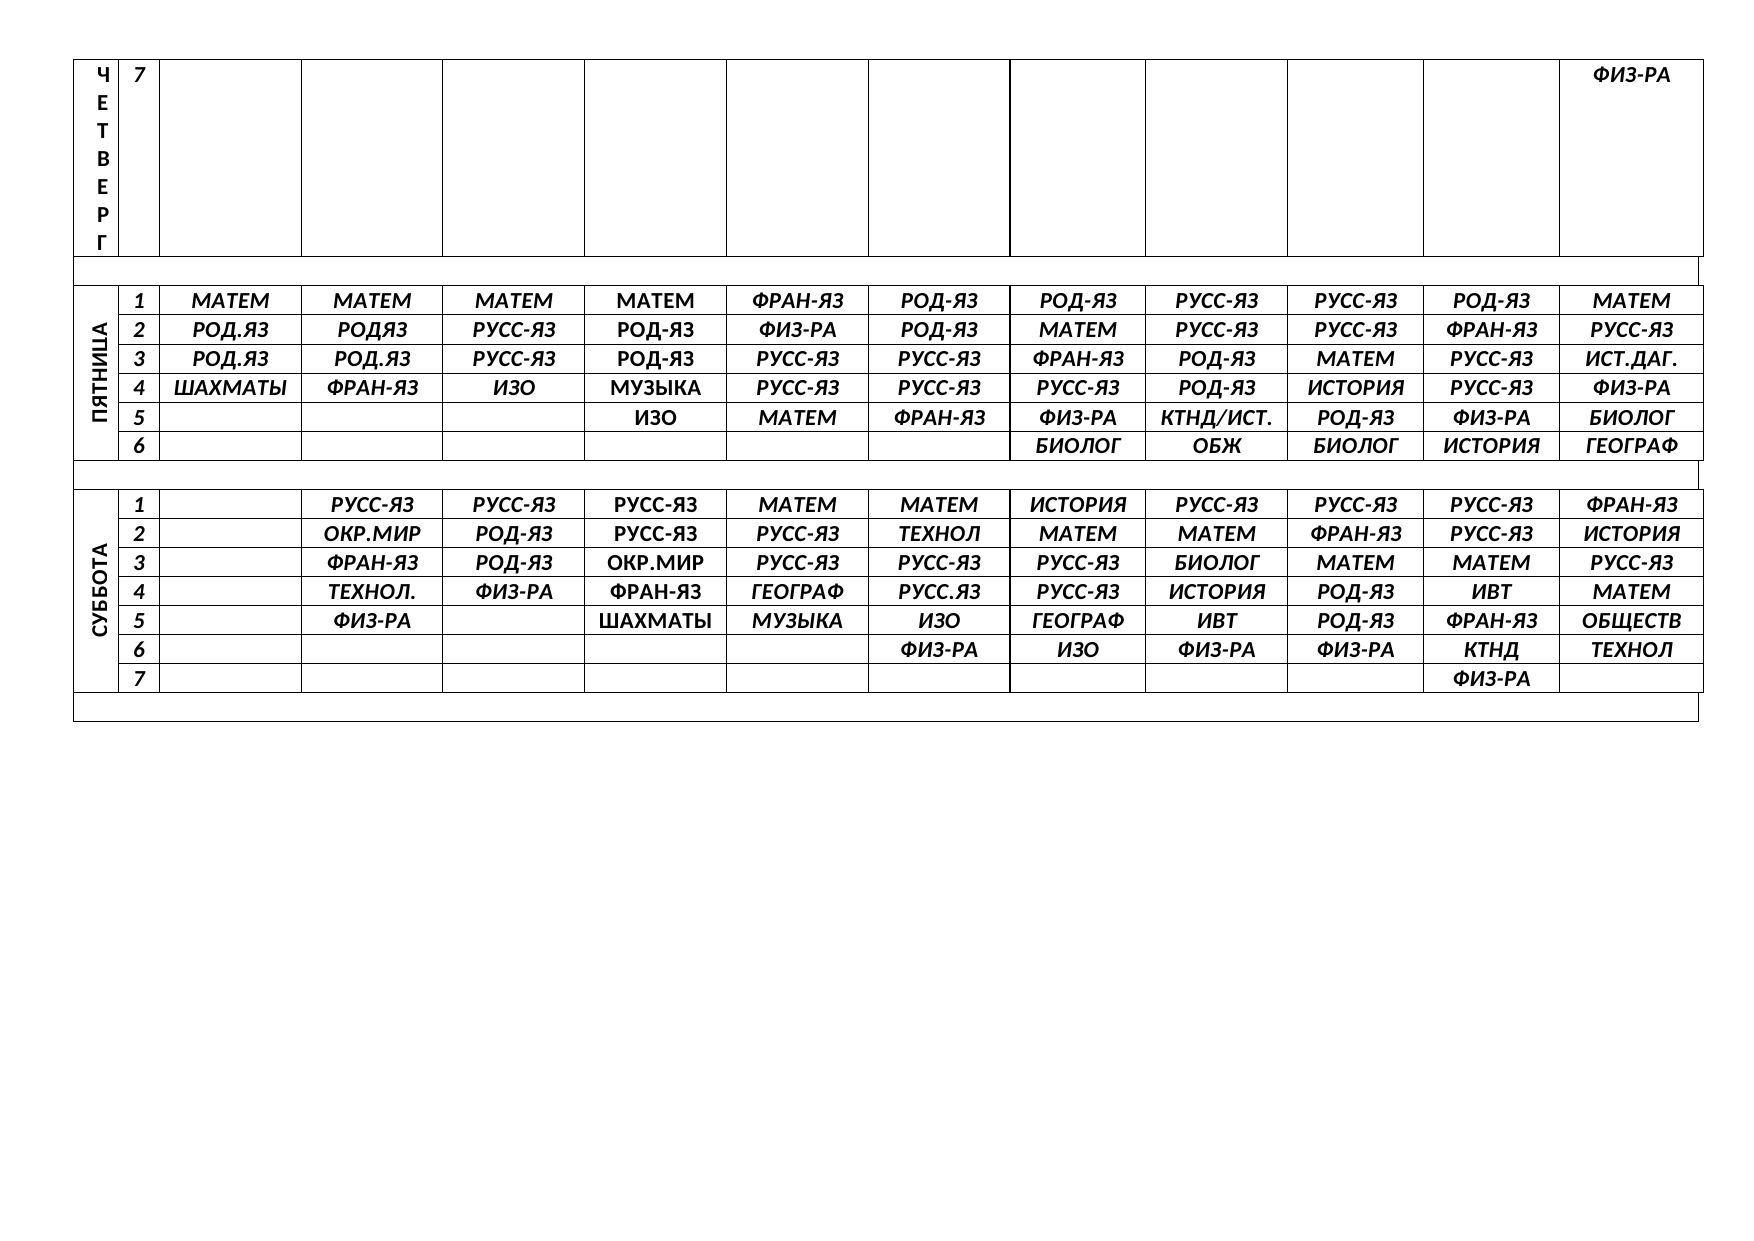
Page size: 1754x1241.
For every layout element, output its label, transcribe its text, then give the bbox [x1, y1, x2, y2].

table_cell [160, 548, 301, 576]
table_cell [160, 577, 301, 605]
table_cell 4 [119, 577, 159, 605]
table_cell История [1288, 374, 1423, 402]
table_cell Русс-яз [443, 315, 584, 343]
table_cell Географ [727, 577, 868, 605]
table_cell Окр.мир [302, 519, 442, 547]
table_cell Матем [1146, 519, 1287, 547]
table_cell 6 [119, 635, 159, 663]
table_cell Род-яз [443, 548, 584, 576]
table_cell Русс.яз [869, 577, 1009, 605]
table_cell 7 [119, 664, 159, 692]
table_cell Род-яз [1011, 286, 1145, 314]
table_cell ктнд/ист. [1146, 403, 1287, 431]
table_cell Матем [1424, 548, 1559, 576]
table_cell Фран-яз [585, 577, 726, 605]
table_cell Русс-яз [1011, 577, 1145, 605]
table_cell Физ-ра [1424, 664, 1559, 692]
table_cell Пятница [74, 286, 118, 460]
table_cell Фран-яз [869, 403, 1009, 431]
table_cell [443, 60, 584, 256]
table_cell Род.яз [160, 345, 301, 372]
table_cell Русс-яз [1288, 315, 1423, 343]
table_cell Матем [1011, 519, 1145, 547]
table_cell ИВТ [1424, 577, 1559, 605]
table_cell [443, 432, 584, 460]
table_cell Русс-яз [1146, 490, 1287, 518]
table_cell Географ [1011, 606, 1145, 634]
table_cell ИЗО [443, 374, 584, 402]
table_cell Русс-яз [727, 519, 868, 547]
table_cell Матем [1288, 548, 1423, 576]
table_cell Биолог [1560, 403, 1703, 431]
table_cell [443, 635, 584, 663]
table_cell Родяз [302, 315, 442, 343]
table_cell Биолог [1146, 548, 1287, 576]
table_cell [443, 606, 584, 634]
table_cell 3 [119, 345, 159, 372]
table_cell ИВТ [1146, 606, 1287, 634]
table_cell Русс-яз [443, 345, 584, 372]
table_cell 3 [119, 548, 159, 576]
table_cell Матем [727, 403, 868, 431]
table_cell Суббота [74, 490, 118, 692]
table_cell [727, 635, 868, 663]
table_cell Ист.Даг. [1560, 345, 1703, 372]
table_cell История [1424, 432, 1559, 460]
table_cell Физ-ра [727, 315, 868, 343]
table_cell Фран-яз [1560, 490, 1703, 518]
table_cell ИЗО [1011, 635, 1145, 663]
table_cell Технол [1560, 635, 1703, 663]
table_cell Русс-яз [1560, 315, 1703, 343]
table_cell Русс-яз [1424, 374, 1559, 402]
table_cell Русс-яз [443, 490, 584, 518]
table_cell Русс-яз [1288, 286, 1423, 314]
table_cell 2 [119, 315, 159, 343]
table_cell Род-яз [585, 345, 726, 372]
table_cell Биолог [1011, 432, 1145, 460]
table_cell Географ [1560, 432, 1703, 460]
table_cell [585, 664, 726, 692]
table_cell [160, 432, 301, 460]
table_cell Русс-яз [869, 374, 1009, 402]
table_cell Род-яз [1146, 345, 1287, 372]
table_cell [727, 664, 868, 692]
table_cell [727, 60, 868, 256]
table_cell Фран-яз [727, 286, 868, 314]
table_cell Род-яз [1288, 606, 1423, 634]
table_cell Физ-ра [443, 577, 584, 605]
table_cell Физ-ра [869, 635, 1009, 663]
table_cell Фран-яз [1424, 315, 1559, 343]
table_cell [585, 60, 726, 256]
table_cell Русс-яз [1424, 345, 1559, 372]
table_cell 6 [119, 432, 159, 460]
table_cell 4 [119, 374, 159, 402]
table_cell [160, 403, 301, 431]
table_cell Русс-яз [727, 548, 868, 576]
table_cell 2 [119, 519, 159, 547]
table_cell [74, 461, 1698, 489]
table_cell Шахматы [160, 374, 301, 402]
table_cell Русс-яз [1146, 315, 1287, 343]
table_cell Технол [869, 519, 1009, 547]
table_cell Род.яз [160, 315, 301, 343]
table_cell [160, 490, 301, 518]
table_cell Русс-яз [869, 548, 1009, 576]
table_cell Русс-яз [869, 345, 1009, 372]
table_cell [869, 664, 1009, 692]
table_cell Матем [1560, 286, 1703, 314]
table_cell [1424, 60, 1559, 256]
table_cell Матем [1011, 315, 1145, 343]
table_cell Физ-ра [1560, 374, 1703, 402]
table_cell [1146, 60, 1287, 256]
table_cell Матем [443, 286, 584, 314]
table_cell русс-яз [1424, 490, 1559, 518]
table_cell Матем [302, 286, 442, 314]
table_cell Русс-яз [302, 490, 442, 518]
table_cell [1560, 664, 1703, 692]
table_cell музыка [727, 606, 868, 634]
table_cell [302, 60, 442, 256]
table_cell [160, 635, 301, 663]
table_cell Фран-яз [1288, 519, 1423, 547]
table_cell Род-яз [869, 315, 1009, 343]
table_cell Матем [869, 490, 1009, 518]
table_cell История [1560, 519, 1703, 547]
table_cell Род.яз [302, 345, 442, 372]
table_cell 7 [119, 60, 159, 256]
table_cell Музыка [585, 374, 726, 402]
table_cell [302, 664, 442, 692]
table_cell Русс-яз [1560, 548, 1703, 576]
table_cell [585, 432, 726, 460]
table_cell ИЗО [585, 403, 726, 431]
table_cell Матем [1560, 577, 1703, 605]
table_cell ОБЖ [1146, 432, 1287, 460]
table_cell шахматы [585, 606, 726, 634]
table_cell [1288, 60, 1423, 256]
table_cell Матем [727, 490, 868, 518]
table_cell [1146, 664, 1287, 692]
table_cell [585, 635, 726, 663]
table_cell Фран-яз [1424, 606, 1559, 634]
table_cell [302, 635, 442, 663]
table_cell Фран-яз [302, 548, 442, 576]
table_cell [727, 432, 868, 460]
table_cell [1288, 664, 1423, 692]
table_cell Физ-ра [1560, 60, 1703, 256]
table_cell Физ-ра [1011, 403, 1145, 431]
table_cell Русс-яз [1424, 519, 1559, 547]
table_cell Род-яз [869, 286, 1009, 314]
table_cell Род-яз [1288, 577, 1423, 605]
table_cell Русс-яз [1288, 490, 1423, 518]
table_cell История [1146, 577, 1287, 605]
table_cell Матем [1288, 345, 1423, 372]
table_cell [160, 519, 301, 547]
table_cell Физ-ра [302, 606, 442, 634]
table_cell Физ-ра [1146, 635, 1287, 663]
table_cell ИЗО [869, 606, 1009, 634]
table_cell Русс-яз [727, 345, 868, 372]
table_cell [74, 693, 1698, 721]
table_cell Русс-яз [585, 519, 726, 547]
table_cell Русс-яз [727, 374, 868, 402]
table_cell Физ-ра [1424, 403, 1559, 431]
table_cell 1 [119, 490, 159, 518]
table_cell [1011, 60, 1145, 256]
table_cell Обществ [1560, 606, 1703, 634]
table_cell Фран-яз [1011, 345, 1145, 372]
table_cell Род-яз [1146, 374, 1287, 402]
table_cell [869, 432, 1009, 460]
table_cell Биолог [1288, 432, 1423, 460]
table_cell физ-ра [1288, 635, 1423, 663]
table_cell [869, 60, 1009, 256]
table_cell КТНД [1424, 635, 1559, 663]
table_cell Род-яз [585, 315, 726, 343]
table_cell 5 [119, 606, 159, 634]
table_cell Матем [585, 286, 726, 314]
table_cell [1011, 664, 1145, 692]
table_cell Род-яз [443, 519, 584, 547]
table_cell История [1011, 490, 1145, 518]
table_cell Род-яз [1288, 403, 1423, 431]
table_cell 5 [119, 403, 159, 431]
table_cell Русс-яз [1146, 286, 1287, 314]
table_cell Русс-яз [1011, 548, 1145, 576]
table_cell [160, 60, 301, 256]
table_cell Род-яз [1424, 286, 1559, 314]
table_cell [302, 432, 442, 460]
table_cell Фран-яз [302, 374, 442, 402]
table_cell [443, 403, 584, 431]
table_cell [160, 664, 301, 692]
table_cell [160, 606, 301, 634]
table_cell Русс-яз [1011, 374, 1145, 402]
table_cell [74, 257, 1698, 285]
table_cell 1 [119, 286, 159, 314]
table_cell [302, 403, 442, 431]
table_cell Окр.мир [585, 548, 726, 576]
table_cell Русс-яз [585, 490, 726, 518]
table_cell Матем [160, 286, 301, 314]
table_cell Технол. [302, 577, 442, 605]
table_cell [443, 664, 584, 692]
